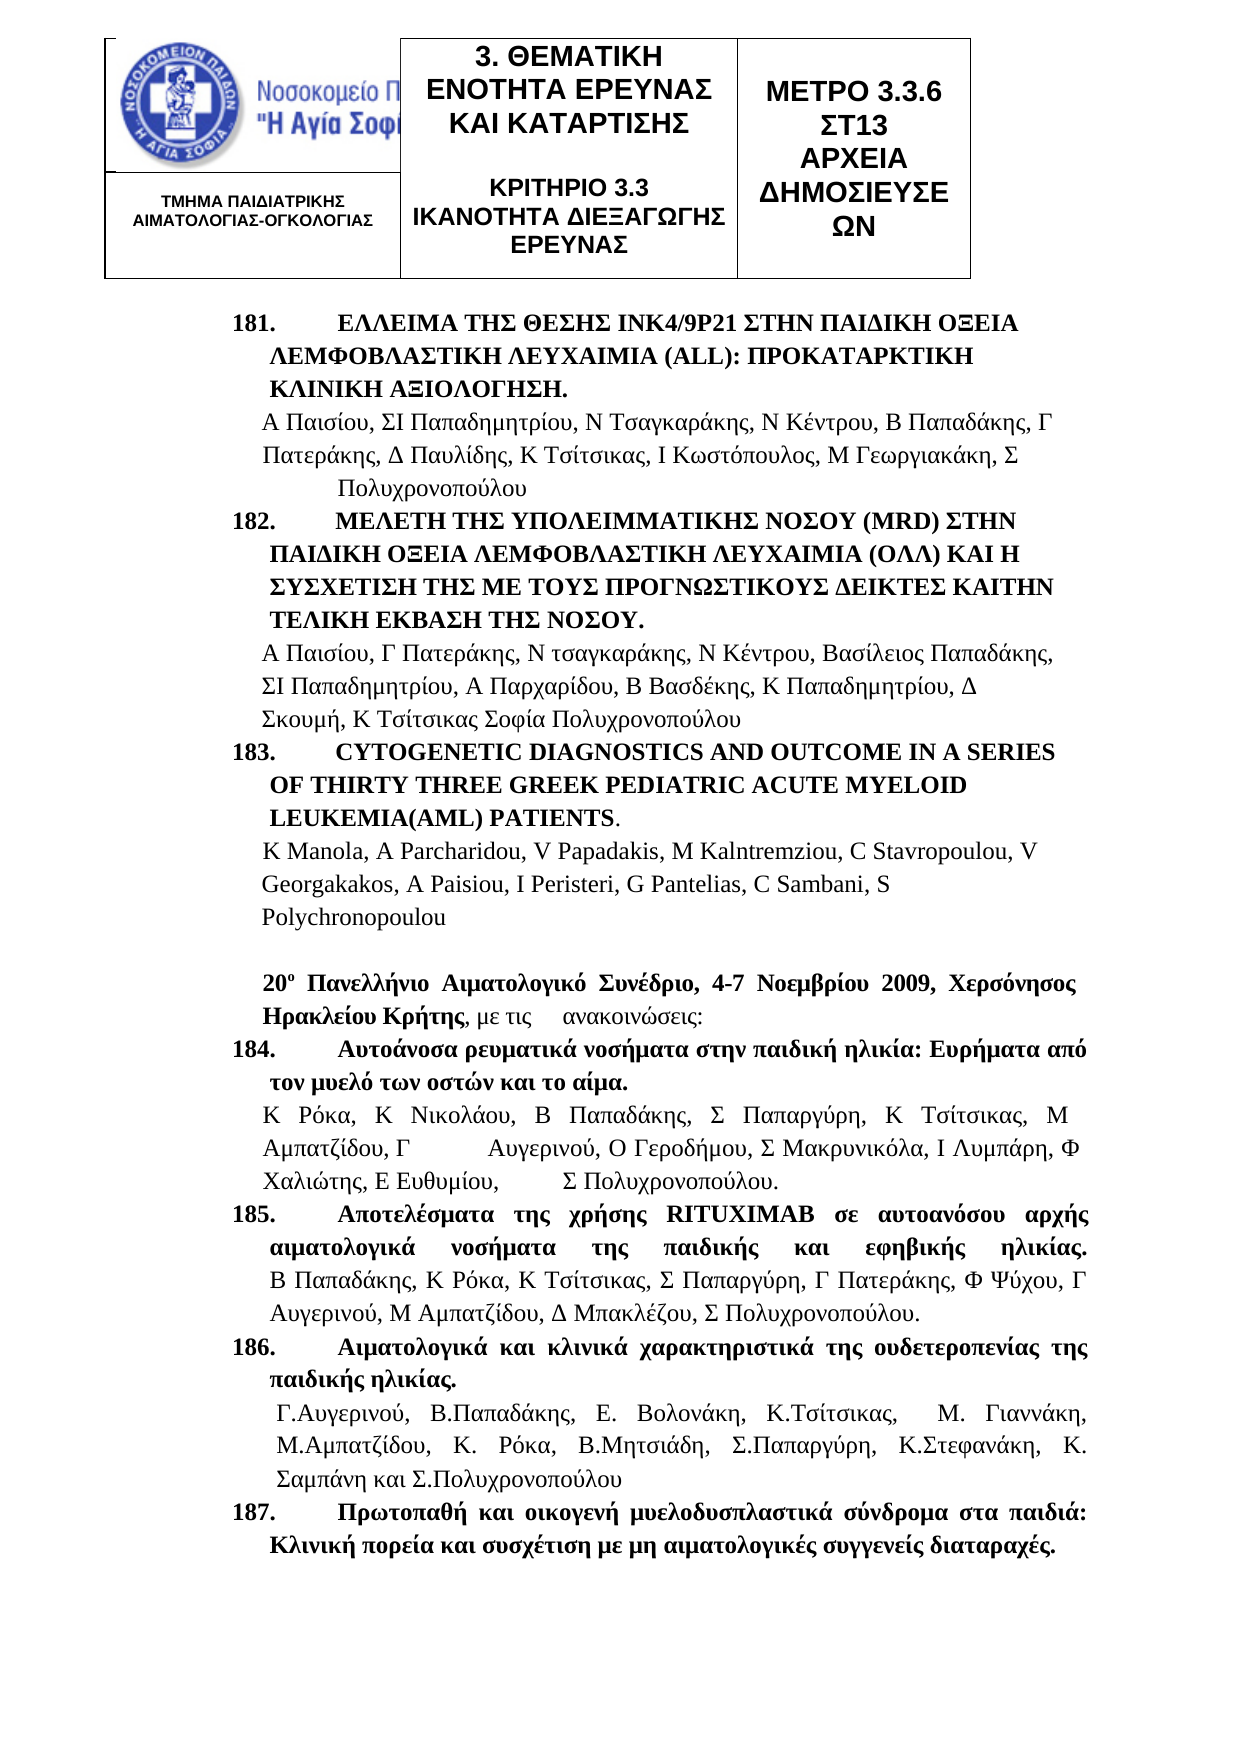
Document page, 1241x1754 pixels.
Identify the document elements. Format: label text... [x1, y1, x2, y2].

text Α Παισίου, Γ Πατεράκης, Ν τσαγκαράκης, Ν Κέντρου, Βασίλειος Παπαδάκης, ΣΙ Παπαδημητρίου, Α Παρχαρίδου, Β Βασδέκης, Κ Παπαδημητρίου, Δ Σκουμή, Κ Τσίτσικας Σοφία Πολυχρονοπούλου [232, 638, 1063, 733]
list Αυτοάνοσα ρευματικά νοσήματα στην παιδική ηλικία: Ευρήματα από τον μυελό των οστών και το αίμα. [232, 1034, 1088, 1096]
text Α Παισίου, ΣΙ Παπαδημητρίου, Ν Τσαγκαράκης, Ν Κέντρου, Β Παπαδάκης, Γ Πατεράκης, Δ Παυλίδης, Κ Τσίτσικας, Ι Κωστόπουλος, Μ Γεωργιακάκη, Σ Πολυχρονοπούλου [232, 407, 1063, 502]
picture [116, 38, 401, 172]
list Πρωτοπαθή και οικογενή μυελοδυσπλαστικά σύνδρομα στα παιδιά: Κλινική πορεία και συσχέτιση με μη αιματολογικές συγγενείς διαταραχές. [232, 1497, 1088, 1558]
list ΕΛΛΕΙΜΑ ΤΗΣ ΘΕΣΗΣ INK4/9P21 ΣΤΗΝ ΠΑΙΔΙΚΗ ΟΞΕΙΑ ΛΕΜΦΟΒΛΑΣΤΙΚΗ ΛΕΥΧΑΙΜΙΑ (ALL): ΠΡΟΚΑΤΑΡΚΤΙΚΗ ΚΛΙΝΙΚΗ ΑΞΙΟΛΟΓΗΣΗ. [232, 308, 1063, 403]
text K Manola, A Parcharidou, V Papadakis, M Kalntremziou, C Stavropoulou, V Georgakakos, A Paisiou, I Peristeri, G Pantelias, C Sambani, S Polychronopoulou [232, 836, 1063, 931]
list CYTOGENETIC DIAGNOSTICS AND OUTCOME IN A SERIES OF THIRTY THREE GREEK PEDIATRIC ACUTE MYELOID LEUKEMIA(AML) PATIENTS. [232, 737, 1063, 832]
list ΜΕΛΕΤΗ ΤΗΣ ΥΠΟΛΕΙΜΜΑΤΙΚΗΣ ΝΟΣΟΥ (MRD) ΣΤΗΝ ΠΑΙΔΙΚΗ ΟΞΕΙΑ ΛΕΜΦΟΒΛΑΣΤΙΚΗ ΛΕΥΧΑΙΜΙΑ (ΟΛΛ) ΚΑΙ Η ΣΥΣΧΕΤΙΣΗ ΤΗΣ ΜΕ ΤΟΥΣ ΠΡΟΓΝΩΣΤΙΚΟΥΣ ΔΕΙΚΤΕΣ ΚΑΙΤΗΝ ΤΕΛΙΚΗ ΕΚΒΑΣΗ ΤΗΣ ΝΟΣΟΥ. [232, 506, 1063, 634]
list Αιματολογικά και κλινικά χαρακτηριστικά της ουδετεροπενίας της παιδικής ηλικίας. [232, 1332, 1088, 1393]
text 20ο Πανελλήνιο Αιματολογικό Συνέδριο, 4-7 Νοεμβρίου 2009, Χερσόνησος Ηρακλείου Κρήτης, με τις ανακοινώσεις: [187, 968, 1088, 1030]
list Αποτελέσματα της χρήσης RITUXIMAB σε αυτοανόσου αρχής αιματολογικά νοσήματα της παιδικής και εφηβικής ηλικίας. Β Παπαδάκης, Κ Ρόκα, Κ Τσίτσικας, Σ Παπαργύρη, Γ Πατεράκης, Φ Ψύχου, Γ Αυγερινού, Μ Αμπατζίδου, Δ Μπακλέζου, Σ Πολυχρονοπούλου. [232, 1199, 1088, 1327]
text Γ.Αυγερινού, Β.Παπαδάκης, Ε. Βολονάκη, Κ.Τσίτσικας, Μ. Γιαννάκη, Μ.Αμπατζίδου, Κ. Ρόκα, Β.Μητσιάδη, Σ.Παπαργύρη, Κ.Στεφανάκη, Κ. Σαμπάνη και Σ.Πολυχρονοπούλου [276, 1398, 1088, 1492]
text Κ Ρόκα, Κ Νικολάου, Β Παπαδάκης, Σ Παπαργύρη, Κ Τσίτσικας, Μ Αμπατζίδου, Γ Αυγερινού, Ο Γεροδήμου, Σ Μακρυνικόλα, Ι Λυμπάρη, Φ Χαλιώτης, Ε Ευθυμίου, Σ Πολυχρονοπούλου. [232, 1100, 1088, 1195]
